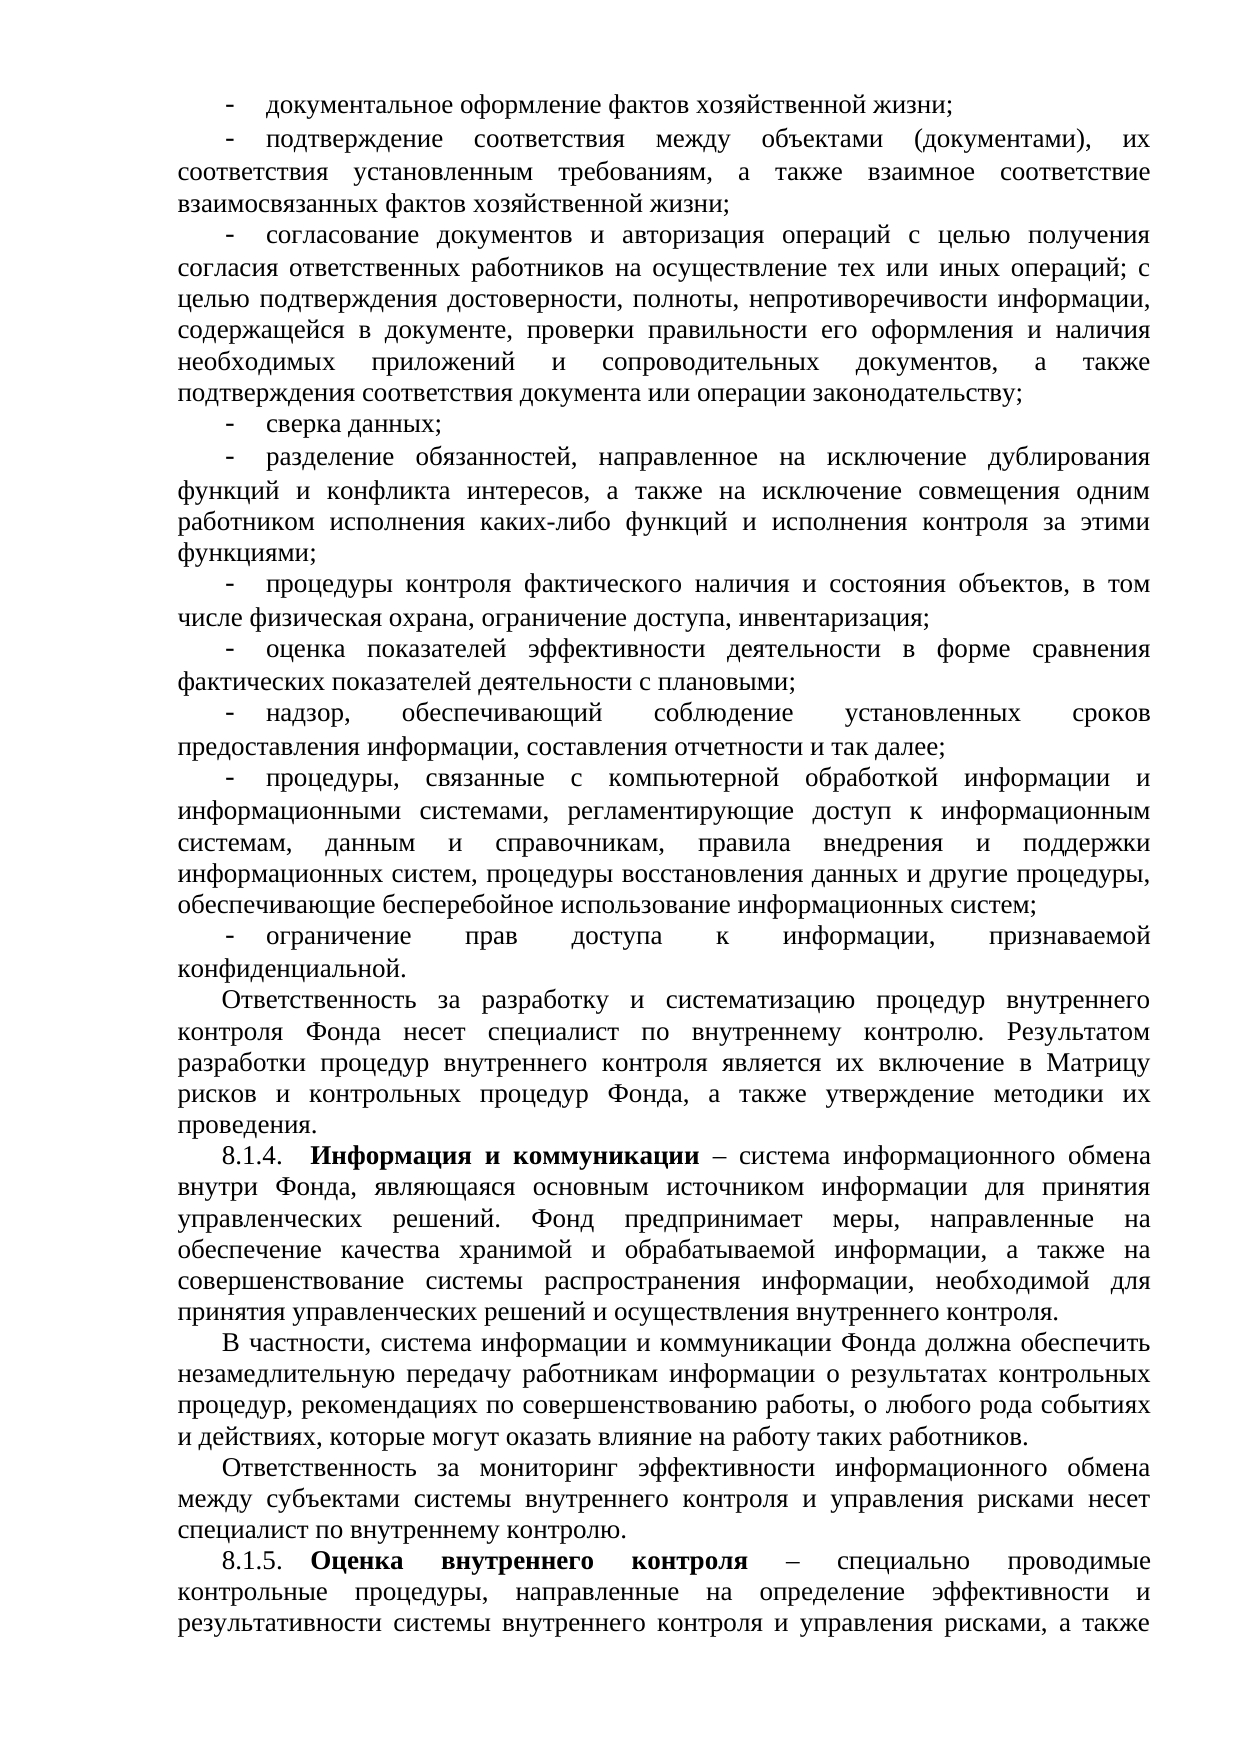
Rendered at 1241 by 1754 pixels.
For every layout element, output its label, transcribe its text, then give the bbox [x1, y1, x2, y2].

text В частности, система информации и коммуникации Фонда должна обеспечить незамедлительную передачу работникам информации о результатах контрольных процедур, рекомендациях по совершенствованию работы, о любого рода событиях и действиях, которые могут оказать влияние на работу таких работников. [177, 1326, 1152, 1451]
text оценка показателей эффективности деятельности в форме сравнения фактических показателей деятельности с плановыми; [177, 632, 1152, 696]
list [177, 1544, 1152, 1638]
list Ответственность за разработку и систематизацию процедур внутреннего контроля Фонда несет специалист по внутреннему контролю. Результатом разработки процедур внутреннего контроля является их включение в Матрицу рисков и контрольных процедур Фонда, а также утверждение методики их проведения. [177, 984, 1152, 1139]
text ограничение прав доступа к информации, признаваемой конфиденциальной. [177, 919, 1152, 984]
text сверка данных; [177, 407, 1152, 440]
text документальное оформление фактов хозяйственной жизни; [177, 89, 1152, 122]
text процедуры, связанные с компьютерной обработкой информации и информационными системами, регламентирующие доступ к информационным системам, данным и справочникам, правила внедрения и поддержки информационных систем, процедуры восстановления данных и другие процедуры, обеспечивающие бесперебойное использование информационных систем; [177, 761, 1152, 919]
list Информация и коммуникации – система информационного обмена внутри Фонда, являющаяся основным источником информации для принятия управленческих решений. Фонд предпринимает меры, направленные на обеспечение качества хранимой и обрабатываемой информации, а также на совершенствование системы распространения информации, необходимой для принятия управленческих решений и осуществления внутреннего контроля. [177, 1139, 1152, 1326]
text подтверждение соответствия между объектами (документами), их соответствия установленным требованиям, а также взаимное соответствие взаимосвязанных фактов хозяйственной жизни; [177, 122, 1152, 218]
text разделение обязанностей, направленное на исключение дублирования функций и конфликта интересов, а также на исключение совмещения одним работником исполнения каких-либо функций и исполнения контроля за этими функциями; [177, 440, 1152, 567]
text Ответственность за мониторинг эффективности информационного обмена между субъектами системы внутреннего контроля и управления рисками несет специалист по внутреннему контролю. [177, 1451, 1152, 1544]
text процедуры контроля фактического наличия и состояния объектов, в том числе физическая охрана, ограничение доступа, инвентаризация; [177, 567, 1152, 632]
text надзор, обеспечивающий соблюдение установленных сроков предоставления информации, составления отчетности и так далее; [177, 696, 1152, 761]
text согласование документов и авторизация операций с целью получения согласия ответственных работников на осуществление тех или иных операций; с целью подтверждения достоверности, полноты, непротиворечивости информации, содержащейся в документе, проверки правильности его оформления и наличия необходимых приложений и сопроводительных документов, а также подтверждения соответствия документа или операции законодательству; [177, 218, 1152, 407]
